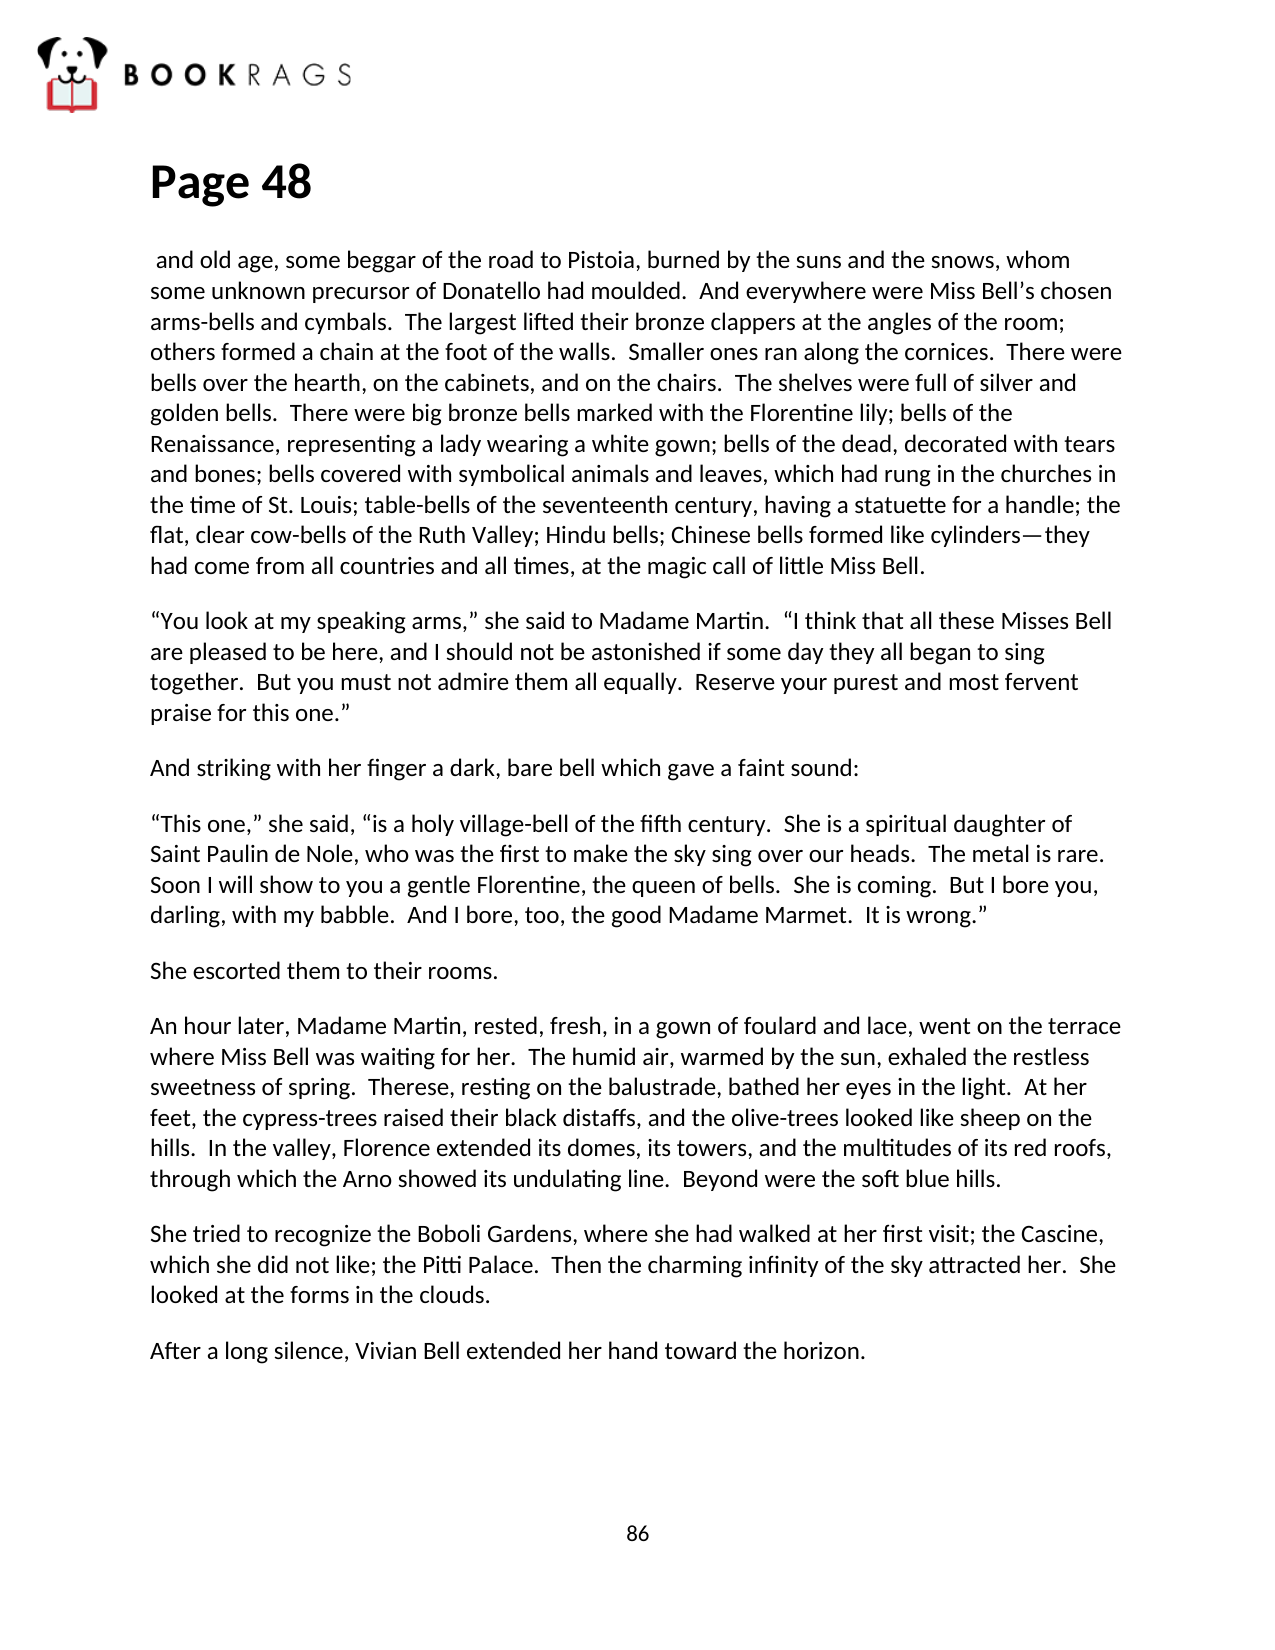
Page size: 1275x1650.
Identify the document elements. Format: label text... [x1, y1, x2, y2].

text She escorted them to their rooms. [150, 955, 1125, 986]
text and old age, some beggar of the road to Pistoia, burned by the suns and the snows, whom some unknown precursor of Donatello had moulded. And everywhere were Miss Bell’s chosen arms-bells and cymbals. The largest lifted their bronze clappers at the angles of the room; others formed a chain at the foot of the walls. Smaller ones ran along the cornices. There were bells over the hearth, on the cabinets, and on the chairs. The shelves were full of silver and golden bells. There were big bronze bells marked with the Florentine lily; bells of the Renaissance, representing a lady wearing a white gown; bells of the dead, decorated with tears and bones; bells covered with symbolical animals and leaves, which had rung in the churches in the time of St. Louis; table-bells of the seventeenth century, having a statuette for a handle; the flat, clear cow-bells of the Ruth Valley; Hindu bells; Chinese bells formed like cylinders—­they had come from all countries and all times, at the magic call of little Miss Bell. [150, 244, 1125, 580]
picture [37, 37, 351, 113]
text And striking with her finger a dark, bare bell which gave a faint sound: [150, 752, 1125, 783]
text An hour later, Madame Martin, rested, fresh, in a gown of foulard and lace, went on the terrace where Miss Bell was waiting for her. The humid air, warmed by the sun, exhaled the restless sweetness of spring. Therese, resting on the balustrade, bathed her eyes in the light. At her feet, the cypress-trees raised their black distaffs, and the olive-trees looked like sheep on the hills. In the valley, Florence extended its domes, its towers, and the multitudes of its red roofs, through which the Arno showed its undulating line. Beyond were the soft blue hills. [150, 1011, 1125, 1194]
text After a long silence, Vivian Bell extended her hand toward the horizon. [150, 1335, 1125, 1366]
text She tried to recognize the Boboli Gardens, where she had walked at her first visit; the Cascine, which she did not like; the Pitti Palace. Then the charming infinity of the sky attracted her. She looked at the forms in the clouds. [150, 1219, 1125, 1310]
text Page 48 [150, 150, 1125, 211]
text “This one,” she said, “is a holy village-bell of the fifth century. She is a spiritual daughter of Saint Paulin de Nole, who was the first to make the sky sing over our heads. The metal is rare. Soon I will show to you a gentle Florentine, the queen of bells. She is coming. But I bore you, darling, with my babble. And I bore, too, the good Madame Marmet. It is wrong.” [150, 808, 1125, 930]
text “You look at my speaking arms,” she said to Madame Martin. “I think that all these Misses Bell are pleased to be here, and I should not be astonished if some day they all began to sing together. But you must not admire them all equally. Reserve your purest and most fervent praise for this one.” [150, 605, 1125, 727]
